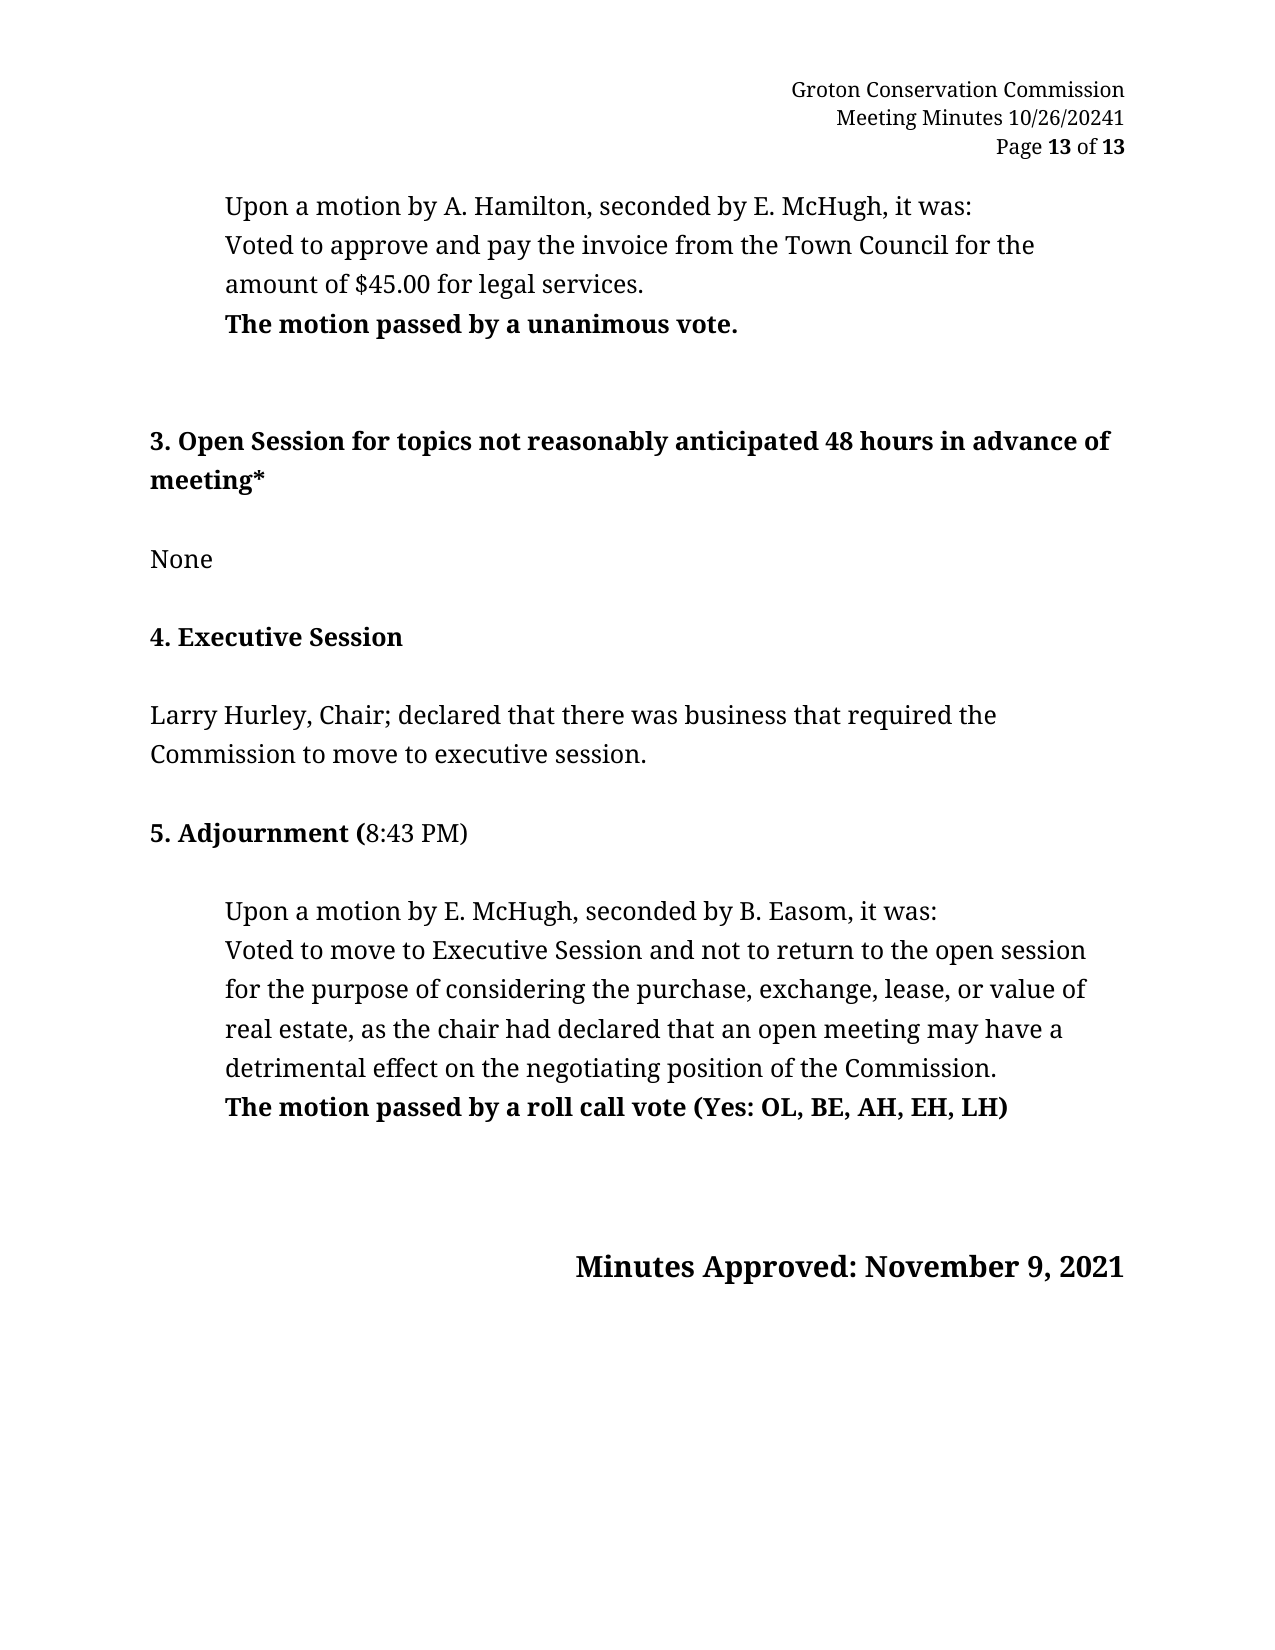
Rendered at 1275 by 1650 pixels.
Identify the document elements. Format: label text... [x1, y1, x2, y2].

text Minutes Approved: November 9, 2021 [150, 1246, 1125, 1286]
text The motion passed by a unanimous vote. [225, 306, 1125, 340]
text 5. Adjournment (8:43 PM) [150, 815, 1125, 849]
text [225, 189, 1125, 223]
text The motion passed by a roll call vote (Yes: OL, BE, AH, EH, LH) [225, 1089, 1125, 1124]
text Voted to move to Executive Session and not to return to the open session for the purpose of considering the purchase, exchange, lease, or value of real estate, as the chair had declared that an open meeting may have a detrimental effect on the negotiating position of the Commission. [225, 933, 1125, 1084]
text None [150, 541, 1125, 575]
text Voted to approve and pay the invoice from the Town Council for the amount of $45.00 for legal services. [225, 228, 1125, 301]
text Upon a motion by E. McHugh, seconded by B. Easom, it was: [150, 894, 1125, 928]
text 4. Executive Session [150, 619, 1125, 654]
text 3. Open Session for topics not reasonably anticipated 48 hours in advance of meeting* [150, 424, 1125, 497]
text Larry Hurley, Chair; declared that there was business that required the Commission to move to executive session. [150, 698, 1125, 771]
